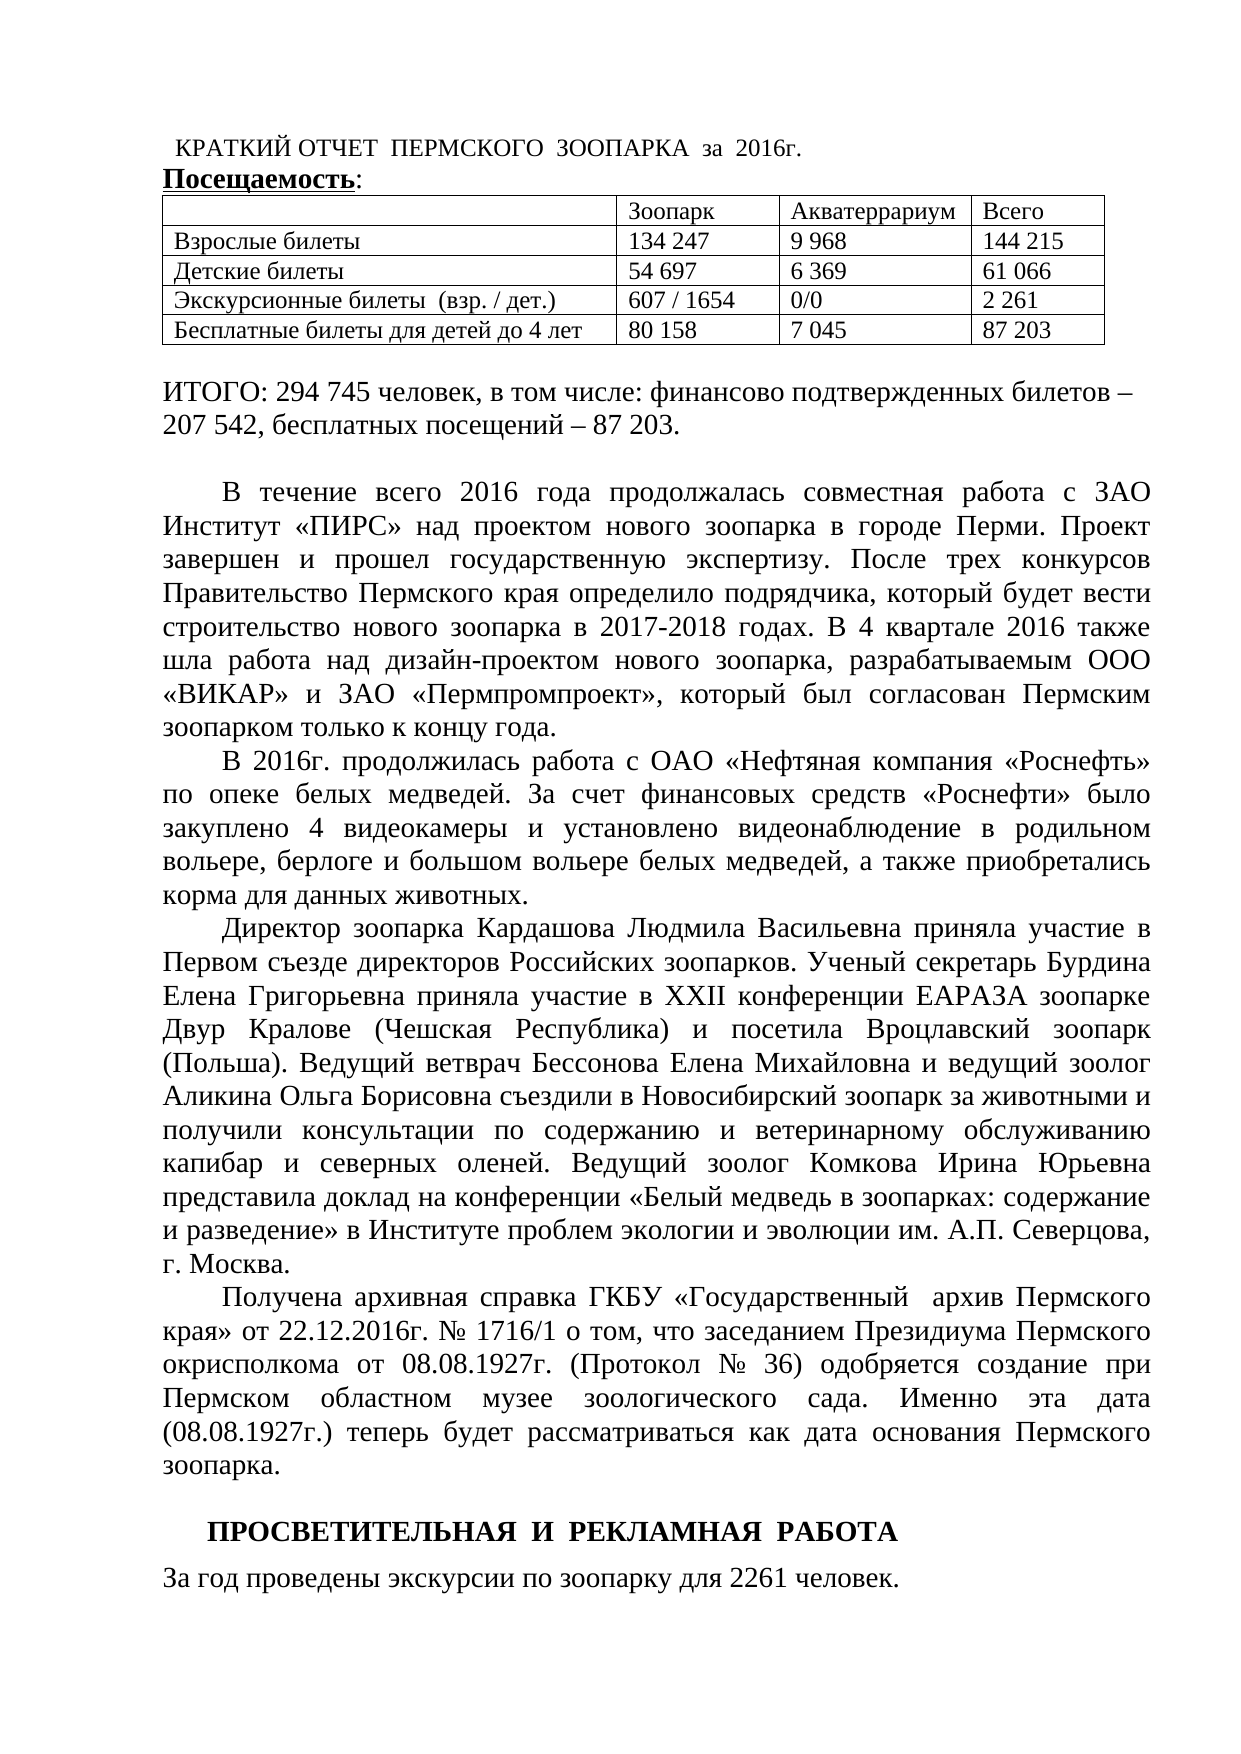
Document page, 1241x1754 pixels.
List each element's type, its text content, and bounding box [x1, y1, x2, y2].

table_header Акватеррариум [780, 196, 971, 225]
table_header Всего [972, 196, 1104, 225]
table_cell 7 045 [780, 315, 971, 344]
table_cell 54 697 [617, 256, 779, 284]
text ИТОГО: 294 745 человек, в том числе: финансово подтвержденных билетов – 207 542, бесплатных посещений – 87 203. [162, 374, 1152, 441]
table_cell 80 158 [617, 315, 779, 344]
table_cell 0/0 [780, 286, 971, 314]
table_cell 6 369 [780, 256, 971, 284]
text Директор зоопарка Кардашова Людмила Васильевна приняла участие в Первом съезде директоров Российских зоопарков. Ученый секретарь Бурдина Елена Григорьевна приняла участие в XXII конференции ЕАРАЗА зоопарке Двур Кралове (Чешская Республика) и посетила Вроцлавский зоопарк (Польша). Ведущий ветврач Бессонова Елена Михайловна и ведущий зоолог Аликина Ольга Борисовна съездили в Новосибирский зоопарк за животными и получили консультации по содержанию и ветеринарному обслуживанию капибар и северных оленей. Ведущий зоолог Комкова Ирина Юрьевна представила доклад на конференции «Белый медведь в зоопарках: содержание и разведение» в Институте проблем экологии и эволюции им. А.П. Северцова, г. Москва. [162, 911, 1152, 1279]
text ПРОСВЕТИТЕЛЬНАЯ И РЕКЛАМНАЯ РАБОТА [162, 1514, 1152, 1548]
text Получена архивная справка ГКБУ «Государственный архив Пермского края» от 22.12.2016г. № 1716/1 о том, что заседанием Президиума Пермского окрисполкома от 08.08.1927г. (Протокол № 36) одобряется создание при Пермском областном музее зоологического сада. Именно эта дата (08.08.1927г.) теперь будет рассматриваться как дата основания Пермского зоопарка. [162, 1279, 1152, 1481]
text В течение всего 2016 года продолжалась совместная работа с ЗАО Институт «ПИРС» над проектом нового зоопарка в городе Перми. Проект завершен и прошел государственную экспертизу. После трех конкурсов Правительство Пермского края определило подрядчика, который будет вести строительство нового зоопарка в 2017-2018 годах. В 4 квартале 2016 также шла работа над дизайн-проектом нового зоопарка, разрабатываемым ООО «ВИКАР» и ЗАО «Пермпромпроект», который был согласован Пермским зоопарком только к концу года. [162, 474, 1152, 743]
table_header [163, 196, 616, 225]
table_cell Бесплатные билеты для детей до 4 лет [163, 315, 616, 344]
table_cell 134 247 [617, 226, 779, 255]
table_cell 144 215 [972, 226, 1104, 255]
table_cell 87 203 [972, 315, 1104, 344]
text В 2016г. продолжилась работа с ОАО «Нефтяная компания «Роснефть» по опеке белых медведей. За счет финансовых средств «Роснефти» было закуплено 4 видеокамеры и установлено видеонаблюдение в родильном вольере, берлоге и большом вольере белых медведей, а также приобретались корма для данных животных. [162, 743, 1152, 911]
table_cell 9 968 [780, 226, 971, 255]
table_header Зоопарк [617, 196, 779, 225]
table_cell Взрослые билеты [163, 226, 616, 255]
table_cell Экскурсионные билеты (взр. / дет.) [163, 286, 616, 314]
table_cell 61 066 [972, 256, 1104, 284]
text КРАТКИЙ ОТЧЕТ ПЕРМСКОГО ЗООПАРКА за 2016г. [162, 133, 1152, 162]
table_cell Детские билеты [163, 256, 616, 284]
text Посещаемость: [162, 162, 1152, 195]
table_cell 2 261 [972, 286, 1104, 314]
text За год проведены экскурсии по зоопарку для 2261 человек. [162, 1560, 1152, 1594]
table_cell 607 / 1654 [617, 286, 779, 314]
